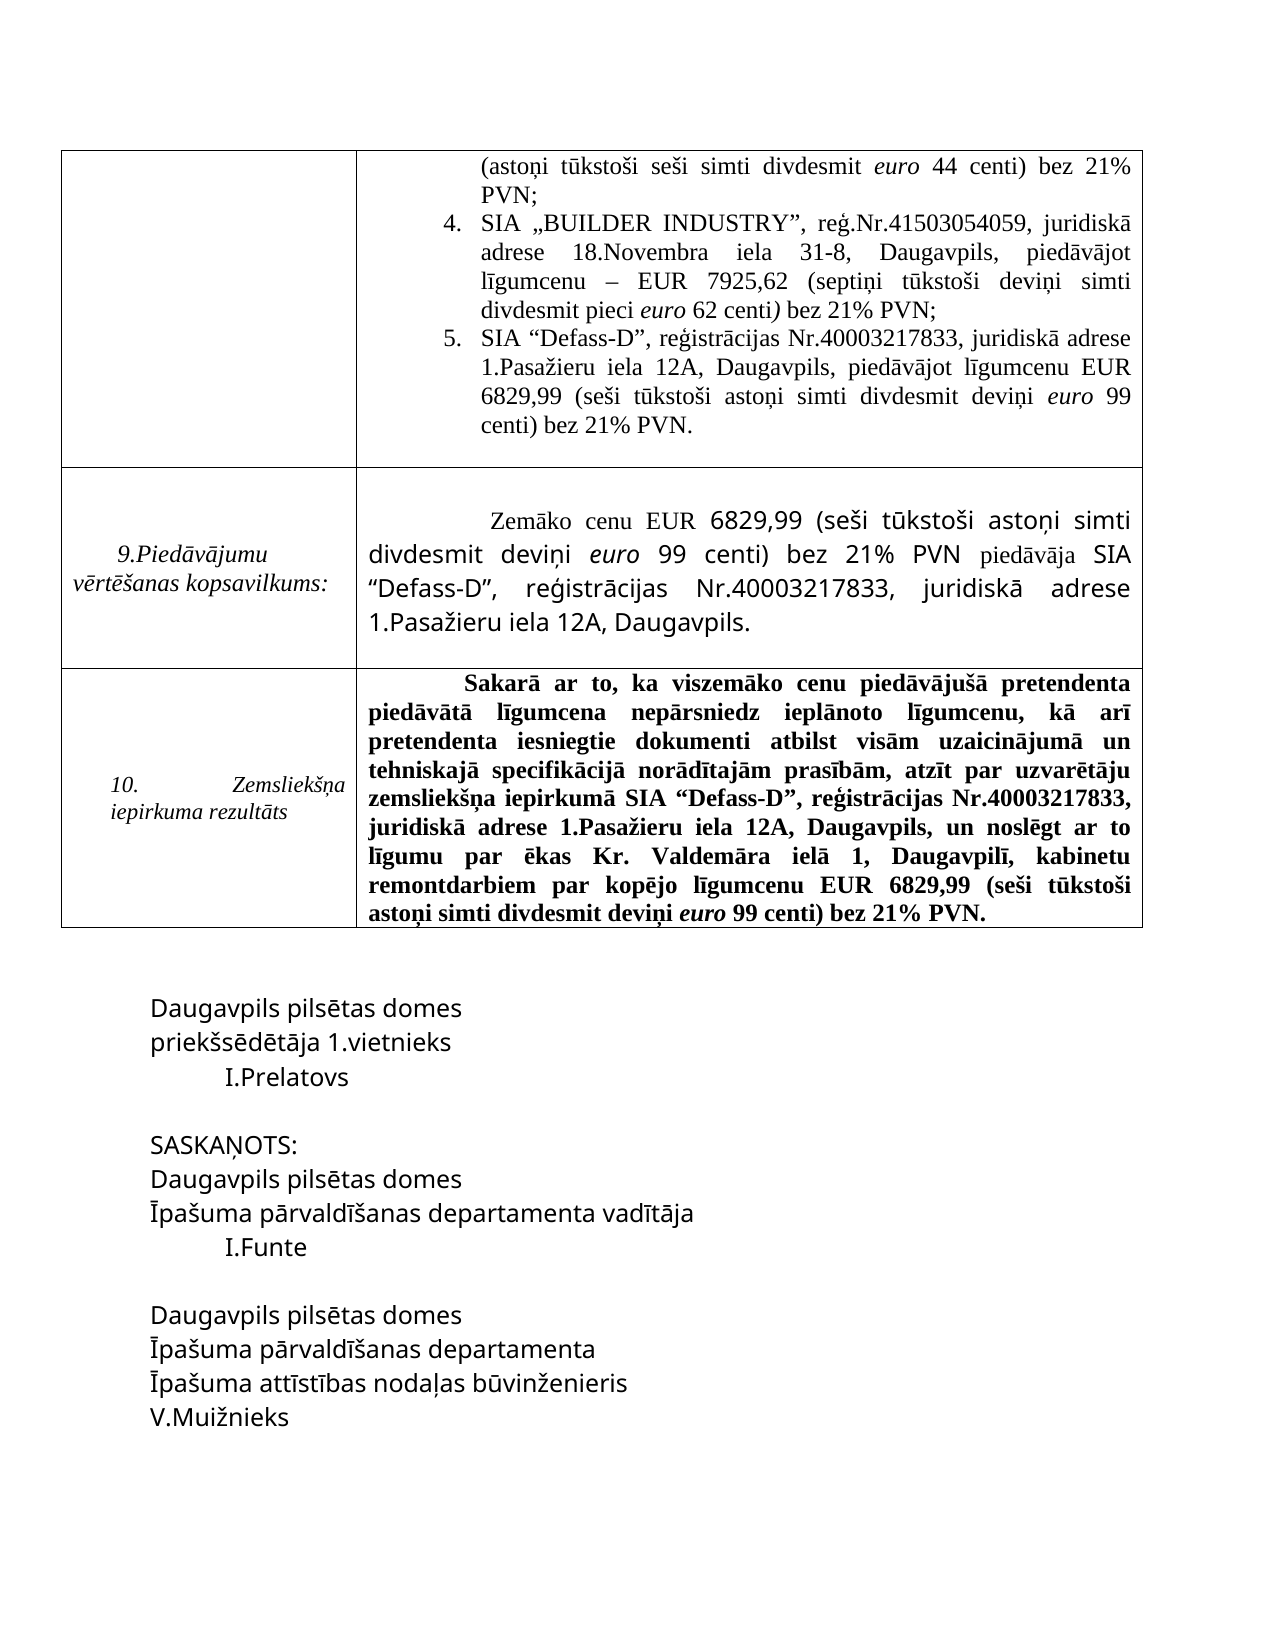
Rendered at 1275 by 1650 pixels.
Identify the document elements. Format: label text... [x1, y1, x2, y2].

table_cell Zemāko cenu EUR 6829,99 (seši tūkstoši astoņi simti divdesmit deviņi euro 99 centi) bez 21% PVN piedāvāja SIA “Defass-D”, reģistrācijas Nr.40003217833, juridiskā adrese 1.Pasažieru iela 12A, Daugavpils. [357, 468, 1142, 667]
table_cell 10. Zemsliekšņa iepirkuma rezultāts [62, 669, 356, 927]
table_cell Sakarā ar to, ka viszemāko cenu piedāvājušā pretendenta piedāvātā līgumcena nepārsniedz ieplānoto līgumcenu, kā arī pretendenta iesniegtie dokumenti atbilst visām uzaicinājumā un tehniskajā specifikācijā norādītajām prasībām, atzīt par uzvarētāju zemsliekšņa iepirkumā SIA “Defass-D”, reģistrācijas Nr.40003217833, juridiskā adrese 1.Pasažieru iela 12A, Daugavpils, un noslēgt ar to līgumu par ēkas Kr. Valdemāra ielā 1, Daugavpilī, kabinetu remontdarbiem par kopējo līgumcenu EUR 6829,99 (seši tūkstoši astoņi simti divdesmit deviņi euro 99 centi) bez 21% PVN. [357, 669, 1142, 927]
text Daugavpils pilsētas domes [150, 1161, 1125, 1195]
text Daugavpils pilsētas domes [150, 991, 1125, 1025]
text Īpašuma pārvaldīšanas departamenta vadītāja I.Funte [150, 1195, 1125, 1263]
text priekšsēdētāja 1.vietnieks I.Prelatovs [150, 1025, 1125, 1093]
text Īpašuma attīstības nodaļas būvinženieris V.Muižnieks [150, 1366, 1125, 1434]
text SASKAŅOTS: [150, 1127, 1125, 1161]
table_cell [62, 151, 356, 467]
table_cell 9.Piedāvājumu vērtēšanas kopsavilkums: [62, 468, 356, 667]
text Īpašuma pārvaldīšanas departamenta [150, 1332, 1125, 1366]
text Daugavpils pilsētas domes [150, 1298, 1125, 1332]
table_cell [357, 151, 1142, 467]
